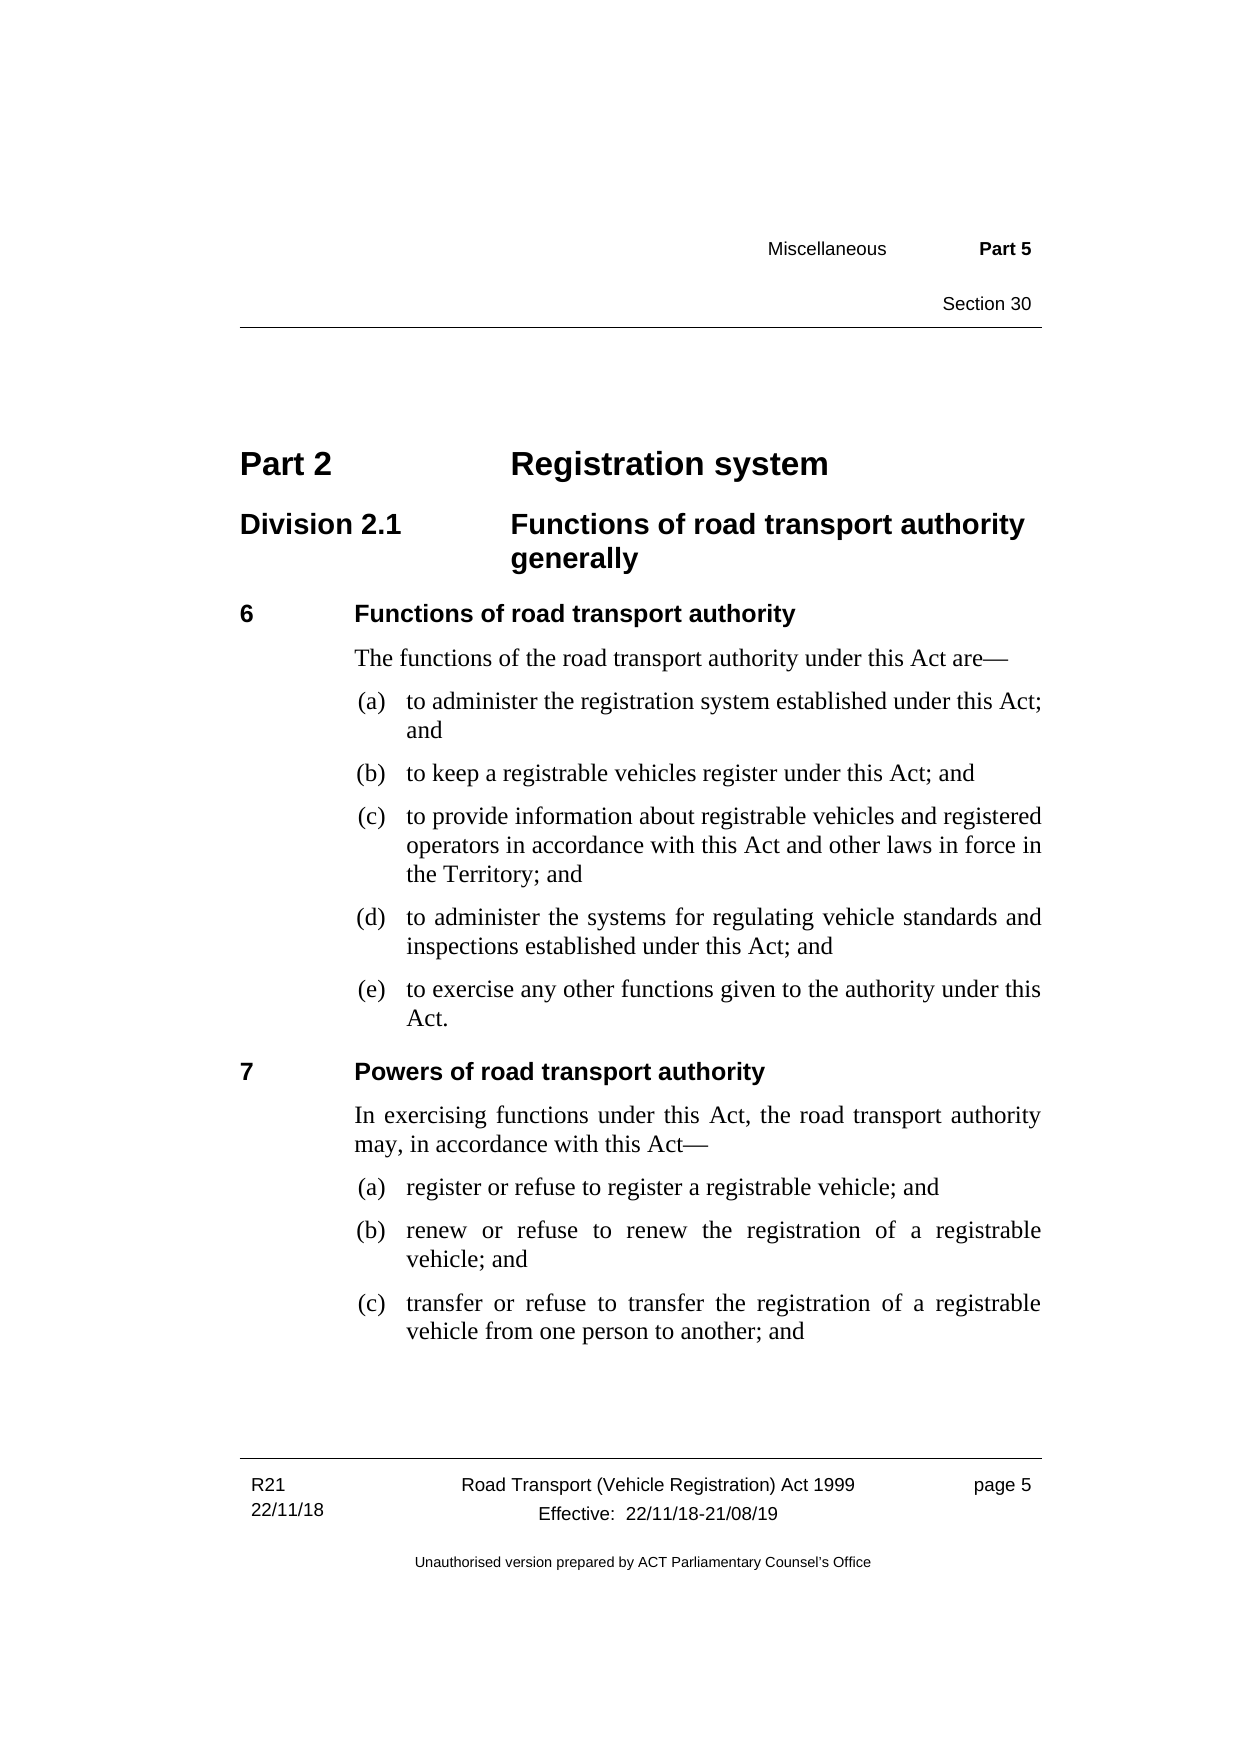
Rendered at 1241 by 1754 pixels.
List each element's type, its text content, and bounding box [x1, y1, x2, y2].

text (a) to administer the registration system established under this Act; and [239, 686, 1042, 743]
text Division 2.1 Functions of road transport authority generally [239, 507, 1042, 574]
text 6 Functions of road transport authority [239, 599, 1042, 628]
text (b) renew or refuse to renew the registration of a registrable vehicle; and [239, 1216, 1042, 1273]
text (c) to provide information about registrable vehicles and registered operators in accordance with this Act and other laws in force in the Territory; and [239, 801, 1042, 888]
text (b) to keep a registrable vehicles register under this Act; and [239, 758, 1042, 787]
text The functions of the road transport authority under this Act are— [354, 643, 1042, 671]
text (e) to exercise any other functions given to the authority under this Act. [239, 974, 1042, 1032]
text (a) register or refuse to register a registrable vehicle; and [239, 1172, 1042, 1201]
text 7 Powers of road transport authority [239, 1057, 1042, 1086]
text In exercising functions under this Act, the road transport authority may, in accordance with this Act— [354, 1100, 1042, 1158]
text (d) to administer the systems for regulating vehicle standards and inspections established under this Act; and [239, 902, 1042, 960]
text Part 2 Registration system [239, 444, 1042, 482]
text (c) transfer or refuse to transfer the registration of a registrable vehicle from one person to another; and [239, 1288, 1042, 1345]
